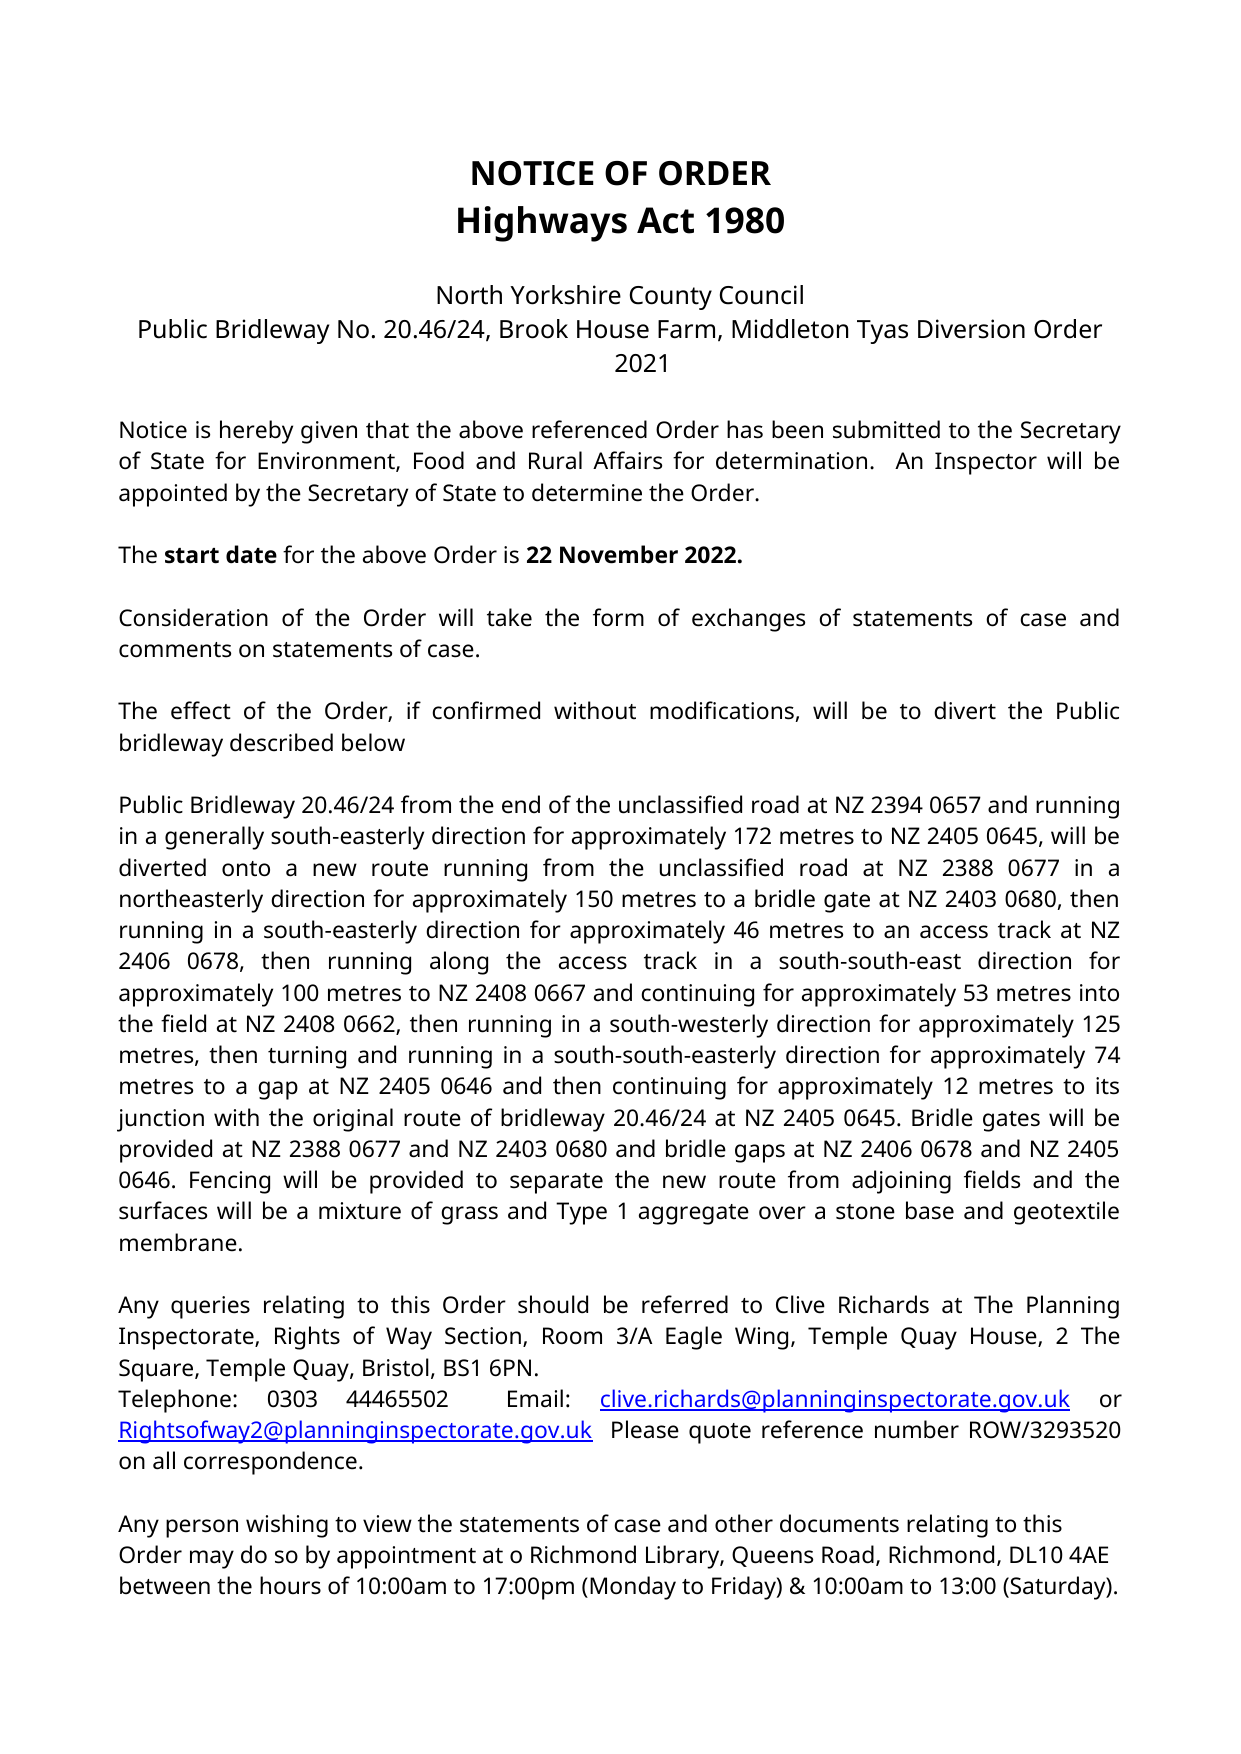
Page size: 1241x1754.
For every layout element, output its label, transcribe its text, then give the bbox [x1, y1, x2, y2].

text The effect of the Order, if confirmed without modifications, will be to divert the Public bridleway described below [118, 695, 1122, 758]
text Public Bridleway 20.46/24 from the end of the unclassified road at NZ 2394 0657 and running in a generally south-easterly direction for approximately 172 metres to NZ 2405 0645, will be diverted onto a new route running from the unclassified road at NZ 2388 0677 in a northeasterly direction for approximately 150 metres to a bridle gate at NZ 2403 0680, then running in a south-easterly direction for approximately 46 metres to an access track at NZ 2406 0678, then running along the access track in a south-south-east direction for approximately 100 metres to NZ 2408 0667 and continuing for approximately 53 metres into the field at NZ 2408 0662, then running in a south-westerly direction for approximately 125 metres, then turning and running in a south-south-easterly direction for approximately 74 metres to a gap at NZ 2405 0646 and then continuing for approximately 12 metres to its junction with the original route of bridleway 20.46/24 at NZ 2405 0645. Bridle gates will be provided at NZ 2388 0677 and NZ 2403 0680 and bridle gaps at NZ 2406 0678 and NZ 2405 0646. Fencing will be provided to separate the new route from adjoining fields and the surfaces will be a mixture of grass and Type 1 aggregate over a stone base and geotextile membrane. [118, 789, 1122, 1258]
text Notice is hereby given that the above referenced Order has been submitted to the Secretary of State for Environment, Food and Rural Affairs for determination. An Inspector will be appointed by the Secretary of State to determine the Order. [118, 414, 1122, 508]
text North Yorkshire County Council [118, 278, 1122, 312]
text The start date for the above Order is 22 November 2022. [118, 539, 1122, 570]
text Any queries relating to this Order should be referred to Clive Richards at The Planning Inspectorate, Rights of Way Section, Room 3/A Eagle Wing, Temple Quay House, 2 The Square, Temple Quay, Bristol, BS1 6PN. [118, 1289, 1122, 1383]
text Consideration of the Order will take the form of exchanges of statements of case and comments on statements of case. [118, 601, 1122, 664]
text Public Bridleway No. 20.46/24, Brook House Farm, Middleton Tyas Diversion Order 2021 [118, 312, 1122, 380]
text Telephone: 0303 44465502 Email: clive.richards@planninginspectorate.gov.uk or Rightsofway2@planninginspectorate.gov.uk Please quote reference number ROW/3293520 on all correspondence. [118, 1383, 1122, 1476]
text Highways Act 1980 [118, 195, 1122, 244]
text NOTICE OF ORDER [118, 150, 1122, 195]
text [118, 1508, 1122, 1601]
